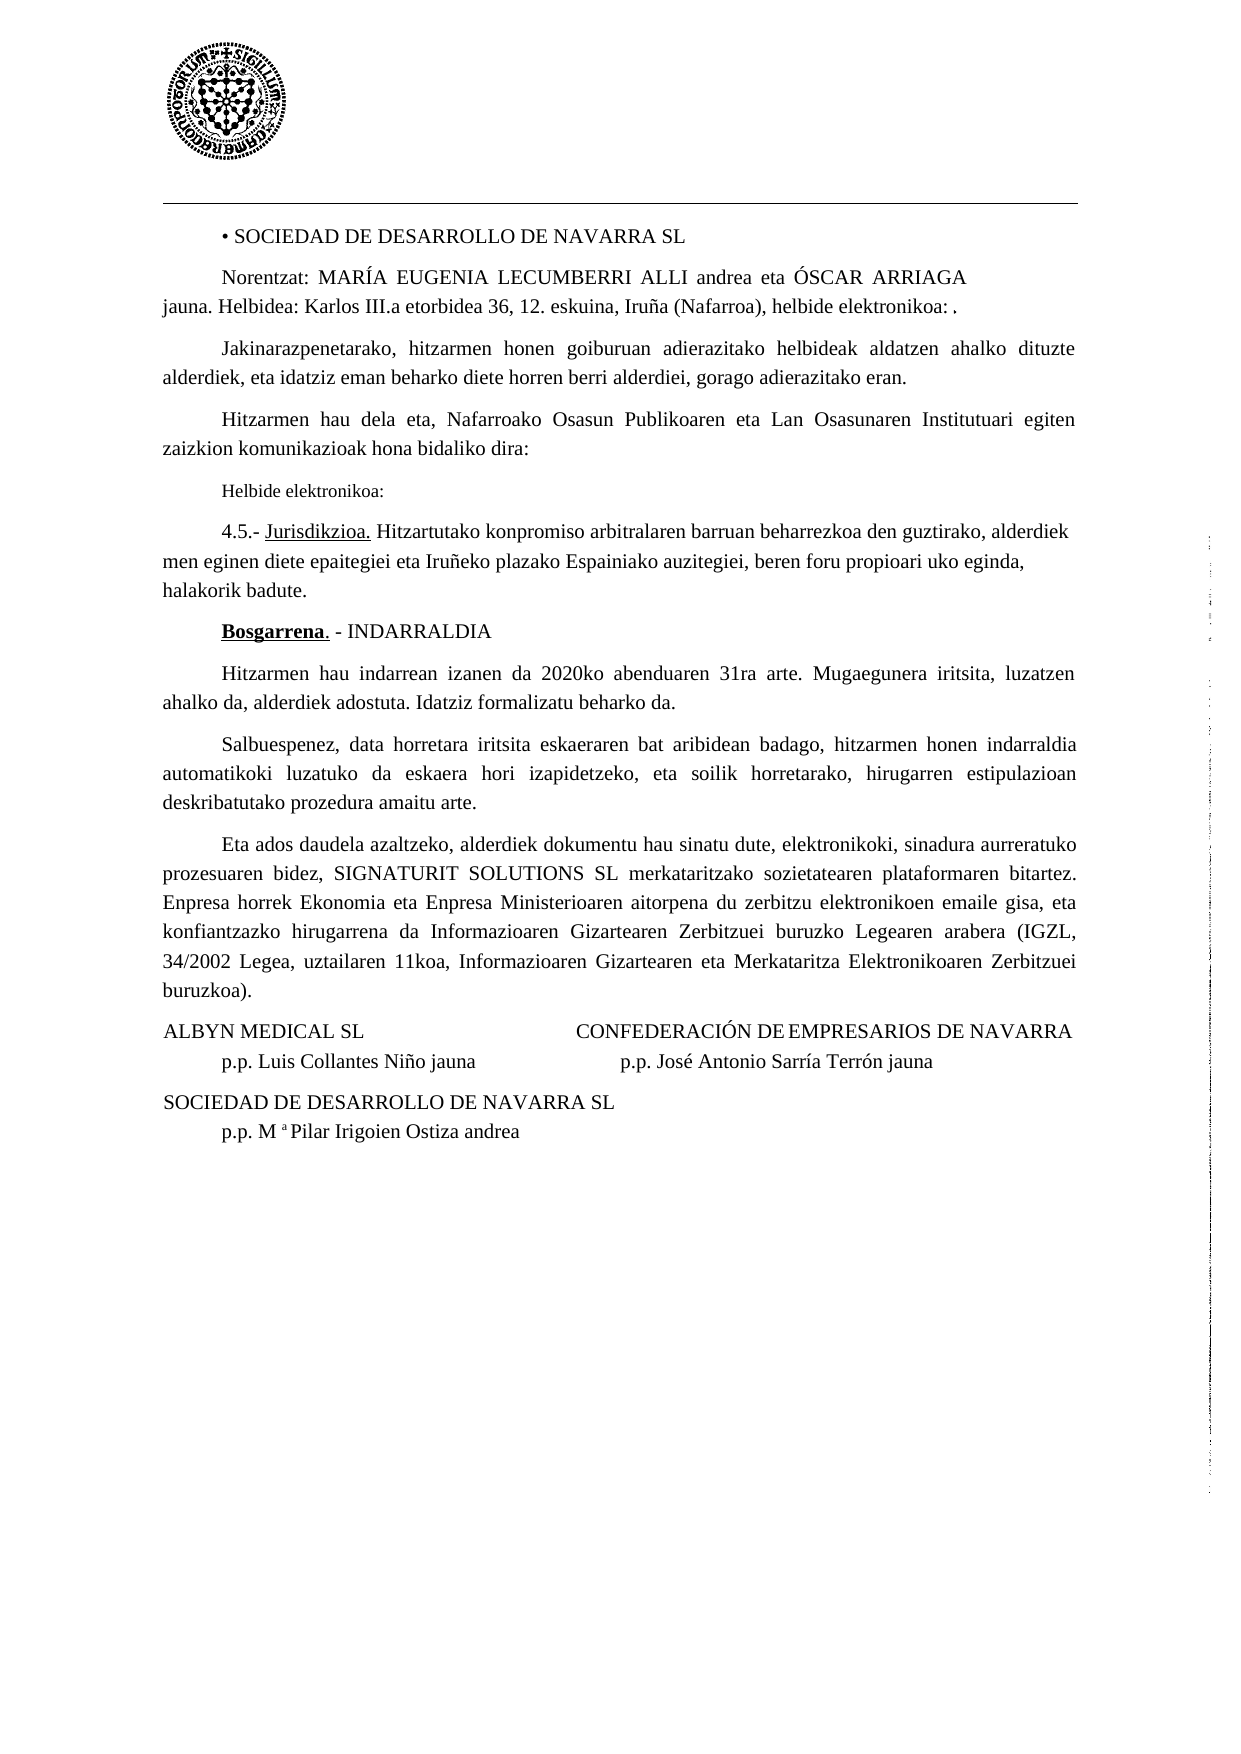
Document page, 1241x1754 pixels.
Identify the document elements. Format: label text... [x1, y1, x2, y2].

text Bosgarrena. - INDARRALDIA [162, 616, 1076, 645]
text p.p. Luis Collantes Niño jauna p.p. José Antonio Sarría Terrón jauna [162, 1045, 1078, 1074]
text SOCIEDAD DE DESARROLLO DE NAVARRA SL [162, 1086, 1077, 1116]
text 4.5.- Jurisdikzioa. Hitzartutako konpromiso arbitralaren barruan beharrezkoa den guztirako, alderdiek men eginen diete epaitegiei eta Iruñeko plazako Espainiako auzitegiei, beren foru propioari uko eginda, halakorik badute. [162, 516, 1078, 603]
text • SOCIEDAD DE DESARROLLO DE NAVARRA SL [162, 220, 1076, 249]
text Norentzat: MARÍA EUGENIA LECUMBERRI ALLI andrea eta ÓSCAR ARRIAGA jauna. Helbidea: Karlos III.a etorbidea 36, 12. eskuina, Iruña (Nafarroa), helbide elektronikoa: [162, 261, 967, 320]
picture [162, 38, 289, 164]
text Helbide elektronikoa: [162, 474, 1077, 503]
text Hitzarmen hau indarrean izanen da 2020ko abenduaren 31ra arte. Mugaegunera iritsita, luzatzen ahalko da, alderdiek adostuta. Idatziz formalizatu beharko da. [162, 657, 1076, 716]
text ALBYN MEDICAL SL CONFEDERACIÓN DE EMPRESARIOS DE NAVARRA [162, 1016, 1078, 1045]
picture [1208, 536, 1212, 641]
text Hitzarmen hau dela eta, Nafarroako Osasun Publikoaren eta Lan Osasunaren Institutuari egiten zaizkion komunikazioak hona bidaliko dira: [162, 403, 1076, 461]
text Eta ados daudela azaltzeko, alderdiek dokumentu hau sinatu dute, elektronikoki, sinadura aurreratuko prozesuaren bidez, SIGNATURIT SOLUTIONS SL merkataritzako sozietatearen plataformaren bitartez. Enpresa horrek Ekonomia eta Enpresa Ministerioaren aitorpena du zerbitzu elektronikoen emaile gisa, eta konfiantzazko hirugarrena da Informazioaren Gizartearen Zerbitzuei buruzko Legearen arabera (IGZL, 34/2002 Legea, uztailaren 11koa, Informazioaren Gizartearen eta Merkataritza Elektronikoaren Zerbitzuei buruzkoa). [162, 828, 1078, 1003]
text Jakinarazpenetarako, hitzarmen honen goiburuan adierazitako helbideak aldatzen ahalko dituzte alderdiek, eta idatziz eman beharko diete horren berri alderdiei, gorago adierazitako eran. [162, 332, 1076, 391]
text p.p. M a Pilar Irigoien Ostiza andrea [162, 1116, 1076, 1145]
text Salbuespenez, data horretara iritsita eskaeraren bat aribidean badago, hitzarmen honen indarraldia automatikoki luzatuko da eskaera hori izapidetzeko, eta soilik horretarako, hirugarren estipulazioan deskribatutako prozedura amaitu arte. [162, 728, 1078, 816]
picture [1208, 680, 1212, 1493]
